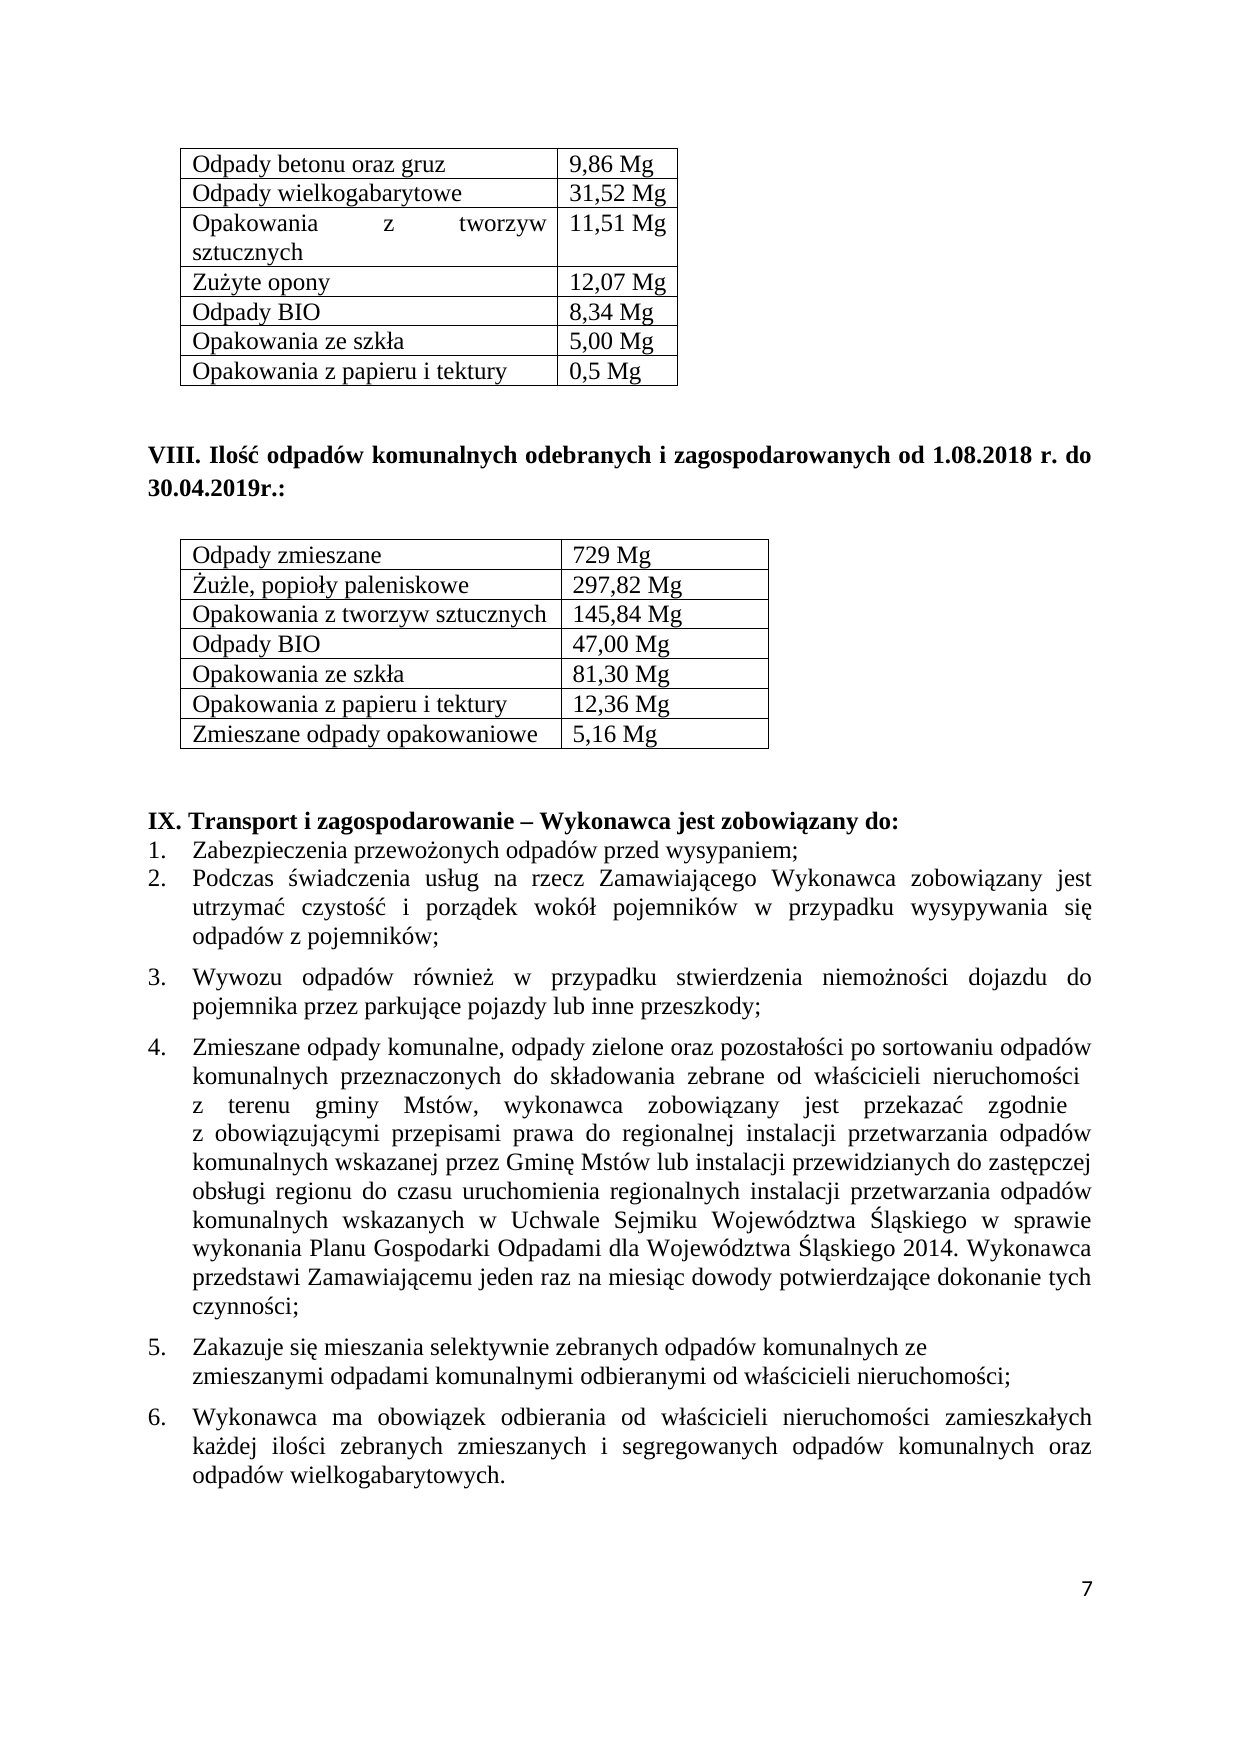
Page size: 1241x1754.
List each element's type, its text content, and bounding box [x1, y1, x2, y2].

table_cell 31,52 Mg [558, 179, 677, 207]
list Zakazuje się mieszania selektywnie zebranych odpadów komunalnych ze [148, 1332, 1092, 1361]
table_header 9,86 Mg [558, 149, 677, 177]
table_cell 5,00 Mg [558, 326, 677, 355]
table_cell 5,16 Mg [562, 719, 768, 747]
table_cell Żużle, popioły paleniskowe [181, 570, 561, 598]
table_cell 297,82 Mg [562, 570, 768, 598]
list Wykonawca ma obowiązek odbierania od właścicieli nieruchomości zamieszkałych każdej ilości zebranych zmieszanych i segregowanych odpadów komunalnych oraz odpadów wielkogabarytowych. [148, 1402, 1092, 1488]
table_cell 11,51 Mg [558, 208, 677, 266]
text IX. Transport i zagospodarowanie – Wykonawca jest zobowiązany do: [148, 806, 1092, 835]
text zmieszanymi odpadami komunalnymi odbieranymi od właścicieli nieruchomości; [148, 1361, 1092, 1390]
list Podczas świadczenia usług na rzecz Zamawiającego Wykonawca zobowiązany jest utrzymać czystość i porządek wokół pojemników w przypadku wysypywania się odpadów z pojemników; [148, 863, 1092, 950]
table_cell Odpady wielkogabarytowe [181, 179, 557, 207]
table_cell 12,36 Mg [562, 689, 768, 718]
table_cell Opakowania z tworzyw sztucznych [181, 600, 561, 628]
list Zabezpieczenia przewożonych odpadów przed wysypaniem; [148, 835, 1092, 863]
table_cell 145,84 Mg [562, 600, 768, 628]
text VIII. Ilość odpadów komunalnych odebranych i zagospodarowanych od 1.08.2018 r. do 30.04.2019r.: [148, 440, 1092, 502]
table_cell Opakowania ze szkła [181, 326, 557, 355]
table_cell 81,30 Mg [562, 659, 768, 688]
table_header 729 Mg [562, 540, 768, 569]
table_cell Opakowania ze szkła [181, 659, 561, 688]
table_cell Opakowania z tworzyw sztucznych [181, 208, 557, 266]
table_cell Opakowania z papieru i tektury [181, 356, 557, 385]
table_header Odpady zmieszane [181, 540, 561, 569]
table_cell Zmieszane odpady opakowaniowe [181, 719, 561, 747]
list Zmieszane odpady komunalne, odpady zielone oraz pozostałości po sortowaniu odpadów komunalnych przeznaczonych do składowania zebrane od właścicieli nieruchomości z terenu gminy Mstów, wykonawca zobowiązany jest przekazać zgodnie z obowiązującymi przepisami prawa do regionalnej instalacji przetwarzania odpadów komunalnych wskazanej przez Gminę Mstów lub instalacji przewidzianych do zastępczej obsługi regionu do czasu uruchomienia regionalnych instalacji przetwarzania odpadów komunalnych wskazanych w Uchwale Sejmiku Województwa Śląskiego w sprawie wykonania Planu Gospodarki Odpadami dla Województwa Śląskiego 2014. Wykonawca przedstawi Zamawiającemu jeden raz na miesiąc dowody potwierdzające dokonanie tych czynności; [148, 1032, 1092, 1320]
table_cell 8,34 Mg [558, 297, 677, 325]
table_cell 12,07 Mg [558, 267, 677, 296]
list Wywozu odpadów również w przypadku stwierdzenia niemożności dojazdu do pojemnika przez parkujące pojazdy lub inne przeszkody; [148, 962, 1092, 1020]
table_cell 47,00 Mg [562, 629, 768, 658]
table_cell Opakowania z papieru i tektury [181, 689, 561, 718]
table_cell Odpady BIO [181, 629, 561, 658]
table_cell Zużyte opony [181, 267, 557, 296]
table_header Odpady betonu oraz gruz [181, 149, 557, 177]
table_cell 0,5 Mg [558, 356, 677, 385]
table_cell Odpady BIO [181, 297, 557, 325]
